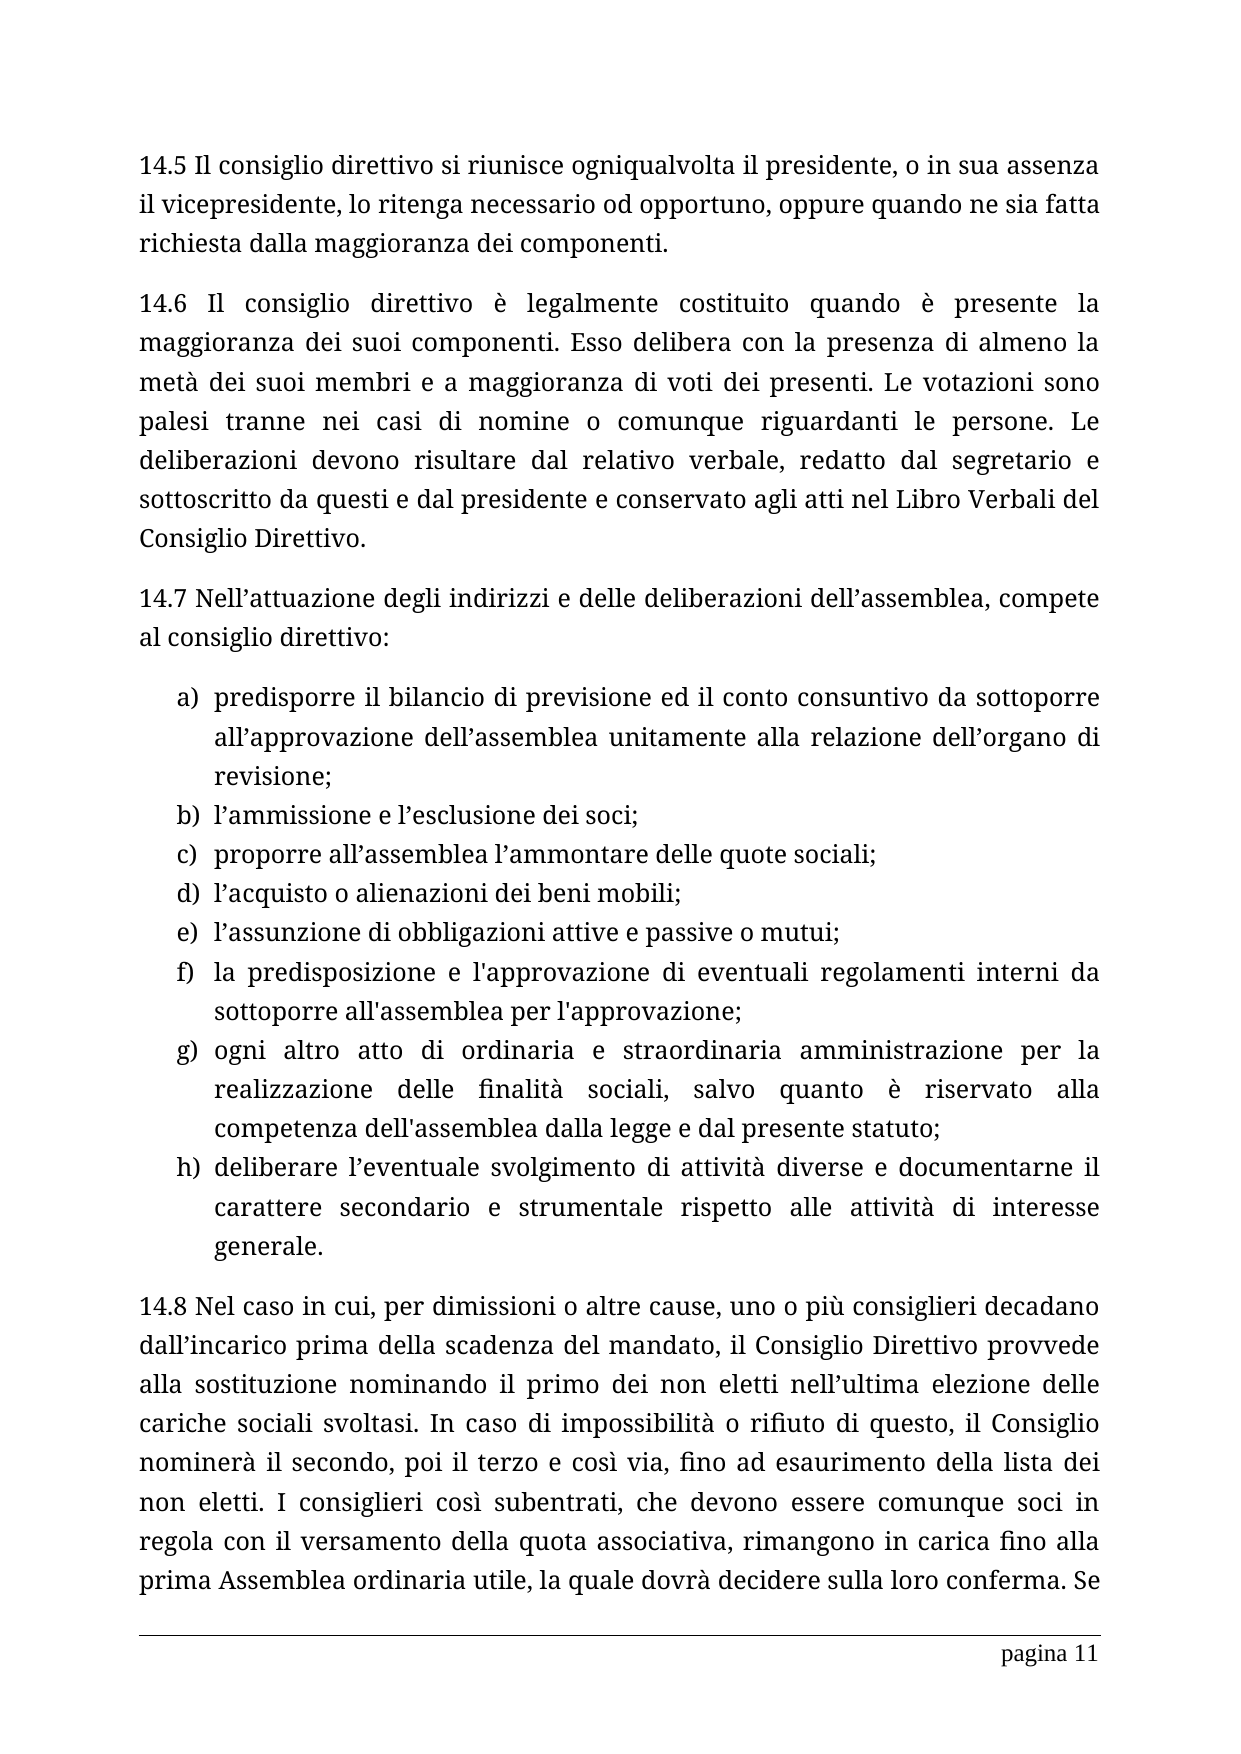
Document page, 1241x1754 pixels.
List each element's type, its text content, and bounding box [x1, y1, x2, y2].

list predisporre il bilancio di previsione ed il conto consuntivo da sottoporre all’approvazione dell’assemblea unitamente alla relazione dell’organo di revisione; [176, 680, 1101, 792]
text 14.6 Il consiglio direttivo è legalmente costituito quando è presente la maggioranza dei suoi componenti. Esso delibera con la presenza di almeno la metà dei suoi membri e a maggioranza di voti dei presenti. Le votazioni sono palesi tranne nei casi di nomine o comunque riguardanti le persone. Le deliberazioni devono risultare dal relativo verbale, redatto dal segretario e sottoscritto da questi e dal presidente e conservato agli atti nel Libro Verbali del Consiglio Direttivo. [139, 286, 1101, 555]
list deliberare l’eventuale svolgimento di attività diverse e documentarne il carattere secondario e strumentale rispetto alle attività di interesse generale. [176, 1150, 1101, 1262]
list la predisposizione e l'approvazione di eventuali regolamenti interni da sottoporre all'assemblea per l'approvazione; [176, 954, 1101, 1027]
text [139, 1288, 1101, 1597]
list l’acquisto o alienazioni dei beni mobili; [176, 876, 1101, 910]
list l’ammissione e l’esclusione dei soci; [176, 798, 1101, 832]
list proporre all’assemblea l’ammontare delle quote sociali; [176, 837, 1101, 871]
text 14.7 Nell’attuazione degli indirizzi e delle deliberazioni dell’assemblea, compete al consiglio direttivo: [139, 581, 1101, 654]
list ogni altro atto di ordinaria e straordinaria amministrazione per la realizzazione delle finalità sociali, salvo quanto è riservato alla competenza dell'assemblea dalla legge e dal presente statuto; [176, 1033, 1101, 1145]
list l’assunzione di obbligazioni attive e passive o mutui; [176, 915, 1101, 949]
text 14.5 Il consiglio direttivo si riunisce ogniqualvolta il presidente, o in sua assenza il vicepresidente, lo ritenga necessario od opportuno, oppure quando ne sia fatta richiesta dalla maggioranza dei componenti. [139, 148, 1101, 260]
